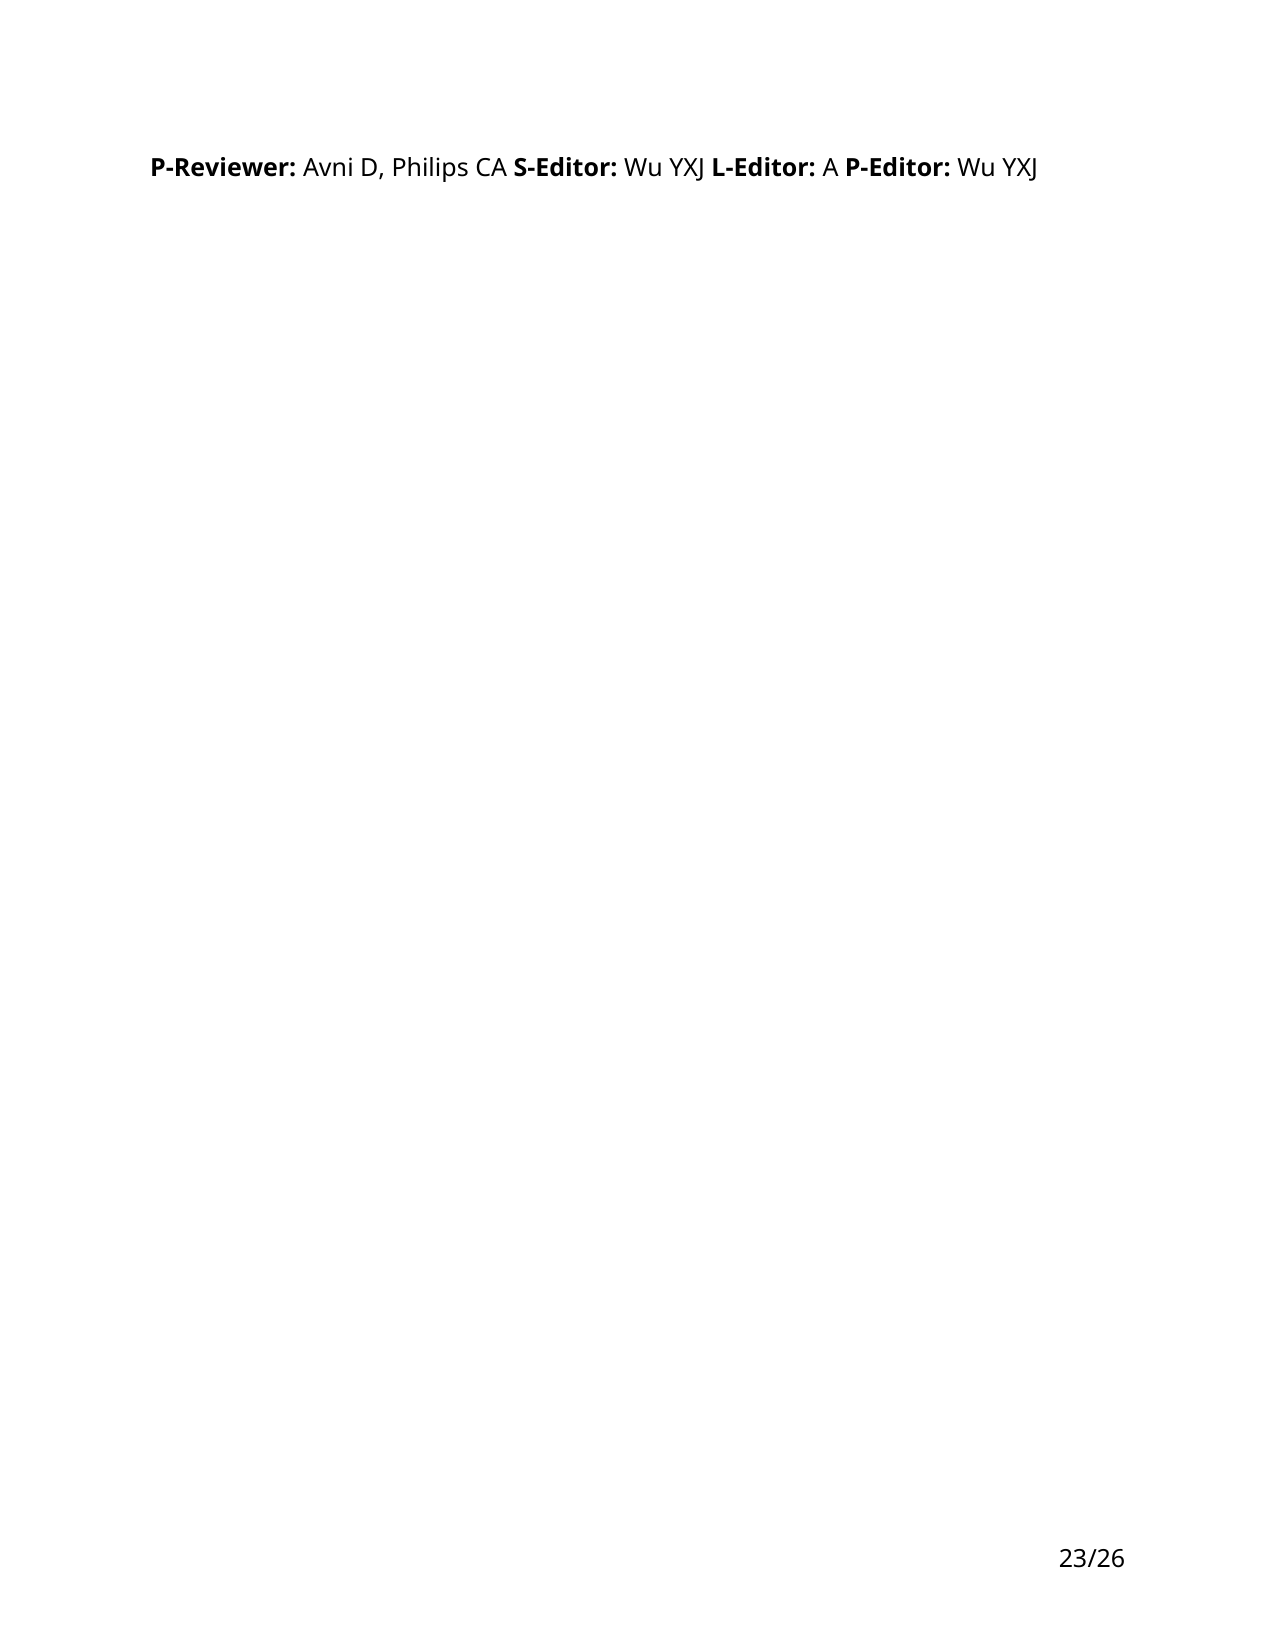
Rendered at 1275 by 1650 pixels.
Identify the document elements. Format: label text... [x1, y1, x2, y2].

text P-Reviewer: Avni D, Philips CA S-Editor: Wu YXJ L-Editor: A P-Editor: Wu YXJ [150, 150, 1125, 184]
